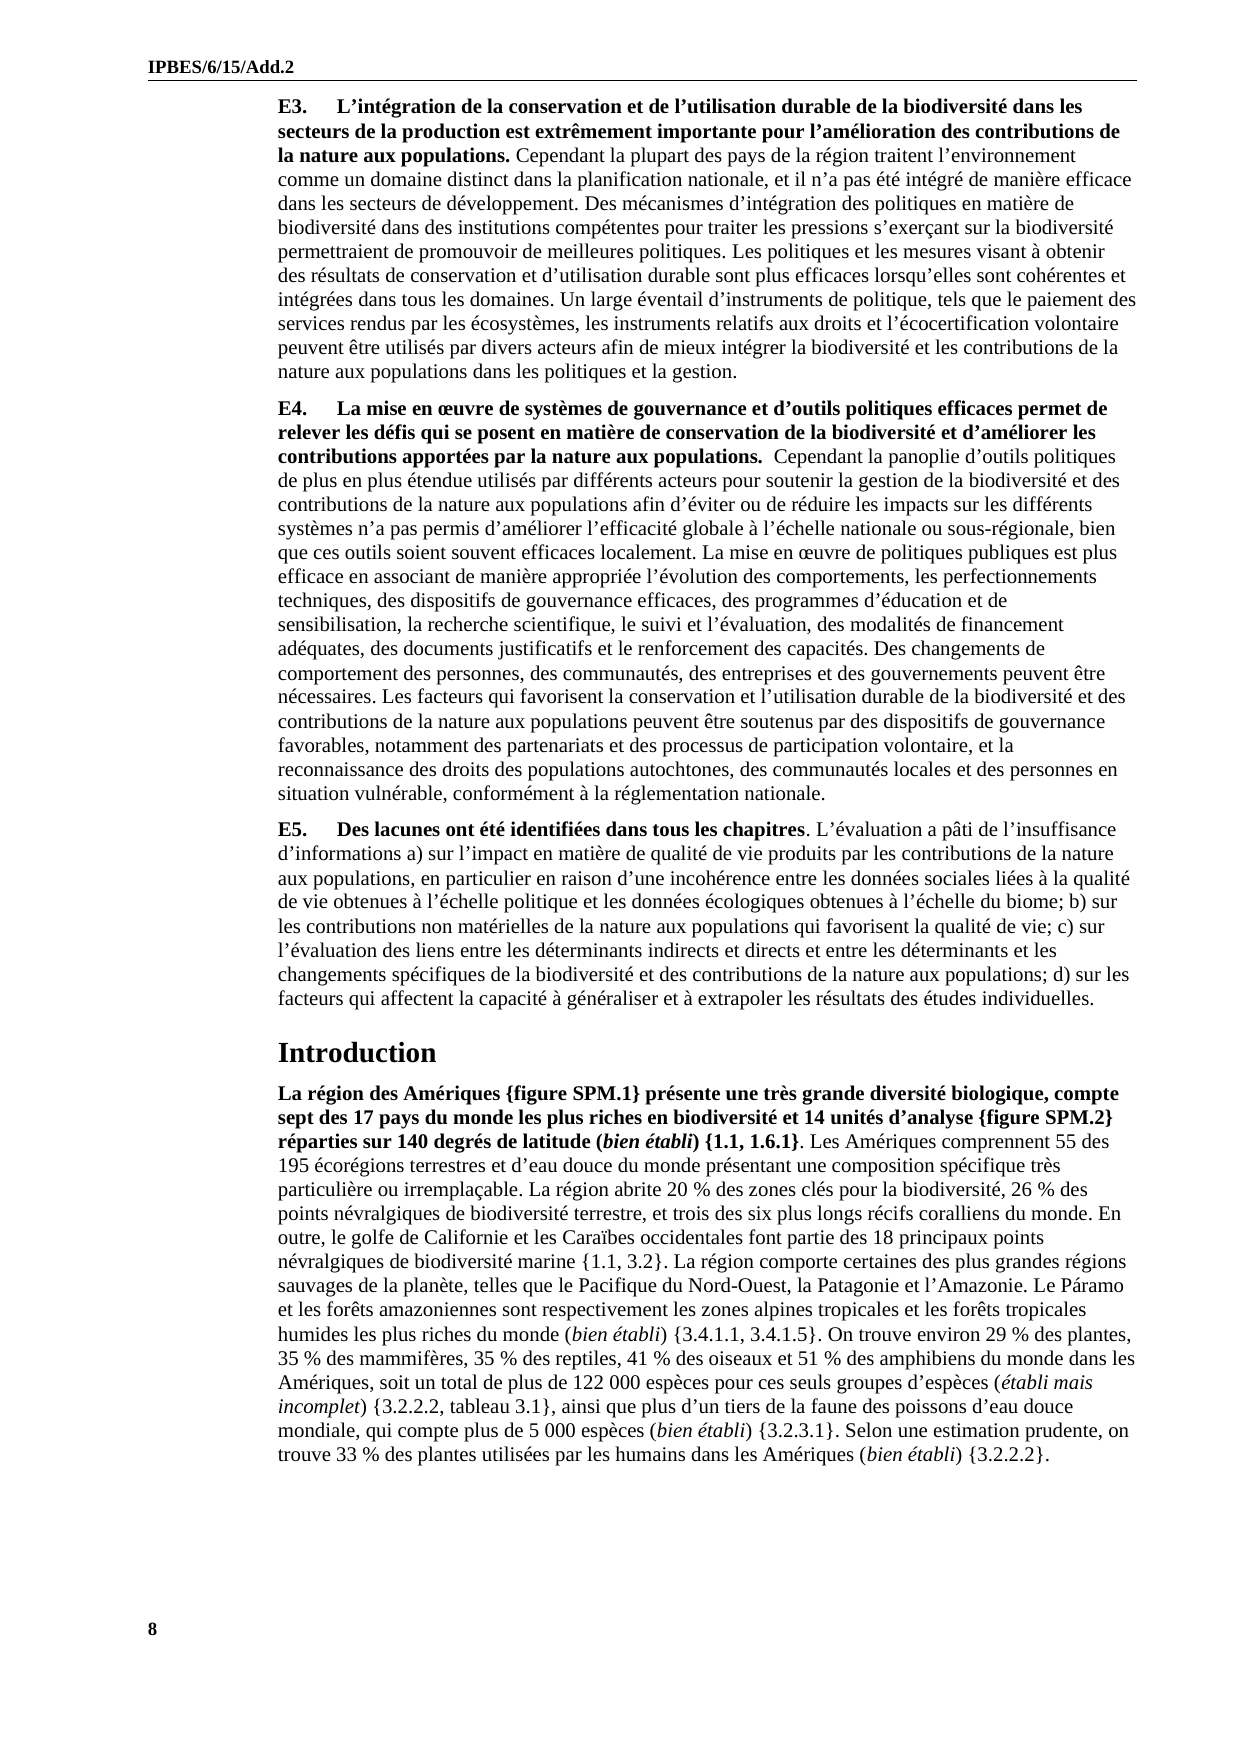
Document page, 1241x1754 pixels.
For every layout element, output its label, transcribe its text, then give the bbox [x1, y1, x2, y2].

text Introduction [148, 1035, 1107, 1068]
text E5. Des lacunes ont été identifiées dans tous les chapitres. L’évaluation a pâti de l’insuffisance d’informations a) sur l’impact en matière de qualité de vie produits par les contributions de la nature aux populations, en particulier en raison d’une incohérence entre les données sociales liées à la qualité de vie obtenues à l’échelle politique et les données écologiques obtenues à l’échelle du biome; b) sur les contributions non matérielles de la nature aux populations qui favorisent la qualité de vie; c) sur l’évaluation des liens entre les déterminants indirects et directs et entre les déterminants et les changements spécifiques de la biodiversité et des contributions de la nature aux populations; d) sur les facteurs qui affectent la capacité à généraliser et à extrapoler les résultats des études individuelles. [278, 817, 1137, 1010]
text E3. L’intégration de la conservation et de l’utilisation durable de la biodiversité dans les secteurs de la production est extrêmement importante pour l’amélioration des contributions de la nature aux populations. Cependant la plupart des pays de la région traitent l’environnement comme un domaine distinct dans la planification nationale, et il n’a pas été intégré de manière efficace dans les secteurs de développement. Des mécanismes d’intégration des politiques en matière de biodiversité dans des institutions compétentes pour traiter les pressions s’exerçant sur la biodiversité permettraient de promouvoir de meilleures politiques. Les politiques et les mesures visant à obtenir des résultats de conservation et d’utilisation durable sont plus efficaces lorsqu’elles sont cohérentes et intégrées dans tous les domaines. Un large éventail d’instruments de politique, tels que le paiement des services rendus par les écosystèmes, les instruments relatifs aux droits et l’écocertification volontaire peuvent être utilisés par divers acteurs afin de mieux intégrer la biodiversité et les contributions de la nature aux populations dans les politiques et la gestion. [278, 94, 1137, 383]
text E4. La mise en œuvre de systèmes de gouvernance et d’outils politiques efficaces permet de relever les défis qui se posent en matière de conservation de la biodiversité et d’améliorer les contributions apportées par la nature aux populations. Cependant la panoplie d’outils politiques de plus en plus étendue utilisés par différents acteurs pour soutenir la gestion de la biodiversité et des contributions de la nature aux populations afin d’éviter ou de réduire les impacts sur les différents systèmes n’a pas permis d’améliorer l’efficacité globale à l’échelle nationale ou sous-régionale, bien que ces outils soient souvent efficaces localement. La mise en œuvre de politiques publiques est plus efficace en associant de manière appropriée l’évolution des comportements, les perfectionnements techniques, des dispositifs de gouvernance efficaces, des programmes d’éducation et de sensibilisation, la recherche scientifique, le suivi et l’évaluation, des modalités de financement adéquates, des documents justificatifs et le renforcement des capacités. Des changements de comportement des personnes, des communautés, des entreprises et des gouvernements peuvent être nécessaires. Les facteurs qui favorisent la conservation et l’utilisation durable de la biodiversité et des contributions de la nature aux populations peuvent être soutenus par des dispositifs de gouvernance favorables, notamment des partenariats et des processus de participation volontaire, et la reconnaissance des droits des populations autochtones, des communautés locales et des personnes en situation vulnérable, conformément à la réglementation nationale. [278, 396, 1137, 805]
text La région des Amériques {figure SPM.1} présente une très grande diversité biologique, compte sept des 17 pays du monde les plus riches en biodiversité et 14 unités d’analyse {figure SPM.2} réparties sur 140 degrés de latitude (bien établi) {1.1, 1.6.1}. Les Amériques comprennent 55 des 195 écorégions terrestres et d’eau douce du monde présentant une composition spécifique très particulière ou irremplaçable. La région abrite 20 % des zones clés pour la biodiversité, 26 % des points névralgiques de biodiversité terrestre, et trois des six plus longs récifs coralliens du monde. En outre, le golfe de Californie et les Caraïbes occidentales font partie des 18 principaux points névralgiques de biodiversité marine {1.1, 3.2}. La région comporte certaines des plus grandes régions sauvages de la planète, telles que le Pacifique du Nord-Ouest, la Patagonie et l’Amazonie. Le Páramo et les forêts amazoniennes sont respectivement les zones alpines tropicales et les forêts tropicales humides les plus riches du monde (bien établi) {3.4.1.1, 3.4.1.5}. On trouve environ 29 % des plantes, 35 % des mammifères, 35 % des reptiles, 41 % des oiseaux et 51 % des amphibiens du monde dans les Amériques, soit un total de plus de 122 000 espèces pour ces seuls groupes d’espèces (établi mais incomplet) {3.2.2.2, tableau 3.1}, ainsi que plus d’un tiers de la faune des poissons d’eau douce mondiale, qui compte plus de 5 000 espèces (bien établi) {3.2.3.1}. Selon une estimation prudente, on trouve 33 % des plantes utilisées par les humains dans les Amériques (bien établi) {3.2.2.2}. [278, 1081, 1137, 1466]
